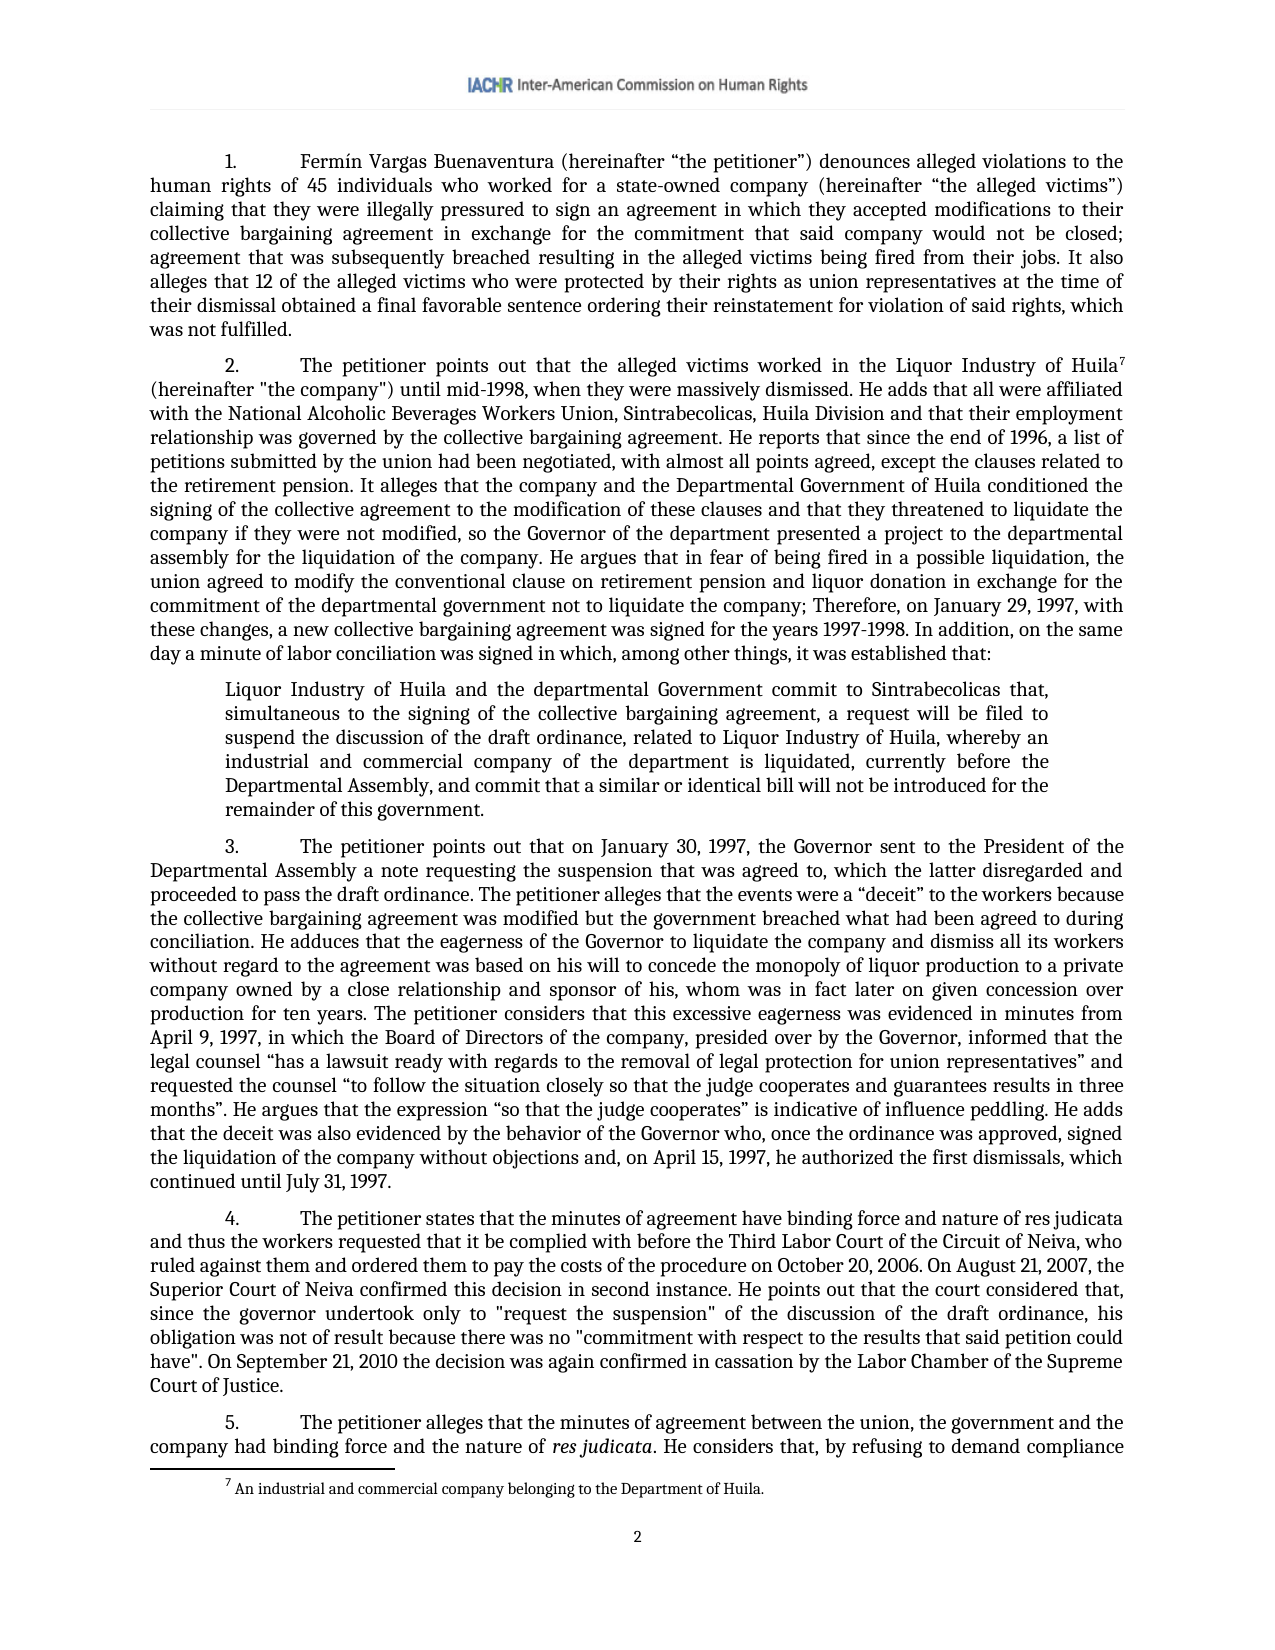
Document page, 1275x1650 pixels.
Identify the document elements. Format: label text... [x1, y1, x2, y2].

list The petitioner points out that the alleged victims worked in the Liquor Industry of Huila (hereinafter "the company") until mid-1998, when they were massively dismissed. He adds that all were affiliated with the National Alcoholic Beverages Workers Union, Sintrabecolicas, Huila Division and that their employment relationship was governed by the collective bargaining agreement. He reports that since the end of 1996, a list of petitions submitted by the union had been negotiated, with almost all points agreed, except the clauses related to the retirement pension. It alleges that the company and the Departmental Government of Huila conditioned the signing of the collective agreement to the modification of these clauses and that they threatened to liquidate the company if they were not modified, so the Governor of the department presented a project to the departmental assembly for the liquidation of the company. He argues that in fear of being fired in a possible liquidation, the union agreed to modify the conventional clause on retirement pension and liquor donation in exchange for the commitment of the departmental government not to liquidate the company; Therefore, on January 29, 1997, with these changes, a new collective bargaining agreement was signed for the years 1997-1998. In addition, on the same day a minute of labor conciliation was signed in which, among other things, it was established that: [150, 354, 1125, 666]
text Liquor Industry of Huila and the departmental Government commit to Sintrabecolicas that, simultaneous to the signing of the collective bargaining agreement, a request will be filed to suspend the discussion of the draft ordinance, related to Liquor Industry of Huila, whereby an industrial and commercial company of the department is liquidated, currently before the Departmental Assembly, and commit that a similar or identical bill will not be introduced for the remainder of this government. [225, 678, 1050, 822]
list The petitioner states that the minutes of agreement have binding force and nature of res judicata and thus the workers requested that it be complied with before the Third Labor Court of the Circuit of Neiva, who ruled against them and ordered them to pay the costs of the procedure on October 20, 2006. On August 21, 2007, the Superior Court of Neiva confirmed this decision in second instance. He points out that the court considered that, since the governor undertook only to "request the suspension" of the discussion of the draft ordinance, his obligation was not of result because there was no "commitment with respect to the results that said petition could have". On September 21, 2010 the decision was again confirmed in cassation by the Labor Chamber of the Supreme Court of Justice. [150, 1206, 1125, 1398]
list Fermín Vargas Buenaventura (hereinafter “the petitioner”) denounces alleged violations to the human rights of 45 individuals who worked for a state-owned company (hereinafter “the alleged victims”) claiming that they were illegally pressured to sign an agreement in which they accepted modifications to their collective bargaining agreement in exchange for the commitment that said company would not be closed; agreement that was subsequently breached resulting in the alleged victims being fired from their jobs. It also alleges that 12 of the alleged victims who were protected by their rights as union representatives at the time of their dismissal obtained a final favorable sentence ordering their reinstatement for violation of said rights, which was not fulfilled. [150, 150, 1125, 342]
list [150, 1410, 1125, 1458]
picture [456, 75, 819, 95]
list The petitioner points out that on January 30, 1997, the Governor sent to the President of the Departmental Assembly a note requesting the suspension that was agreed to, which the latter disregarded and proceeded to pass the draft ordinance. The petitioner alleges that the events were a “deceit” to the workers because the collective bargaining agreement was modified but the government breached what had been agreed to during conciliation. He adduces that the eagerness of the Governor to liquidate the company and dismiss all its workers without regard to the agreement was based on his will to concede the monopoly of liquor production to a private company owned by a close relationship and sponsor of his, whom was in fact later on given concession over production for ten years. The petitioner considers that this excessive eagerness was evidenced in minutes from April 9, 1997, in which the Board of Directors of the company, presided over by the Governor, informed that the legal counsel “has a lawsuit ready with regards to the removal of legal protection for union representatives” and requested the counsel “to follow the situation closely so that the judge cooperates and guarantees results in three months”. He argues that the expression “so that the judge cooperates” is indicative of influence peddling. He adds that the deceit was also evidenced by the behavior of the Governor who, once the ordinance was approved, signed the liquidation of the company without objections and, on April 15, 1997, he authorized the first dismissals, which continued until July 31, 1997. [150, 834, 1125, 1194]
